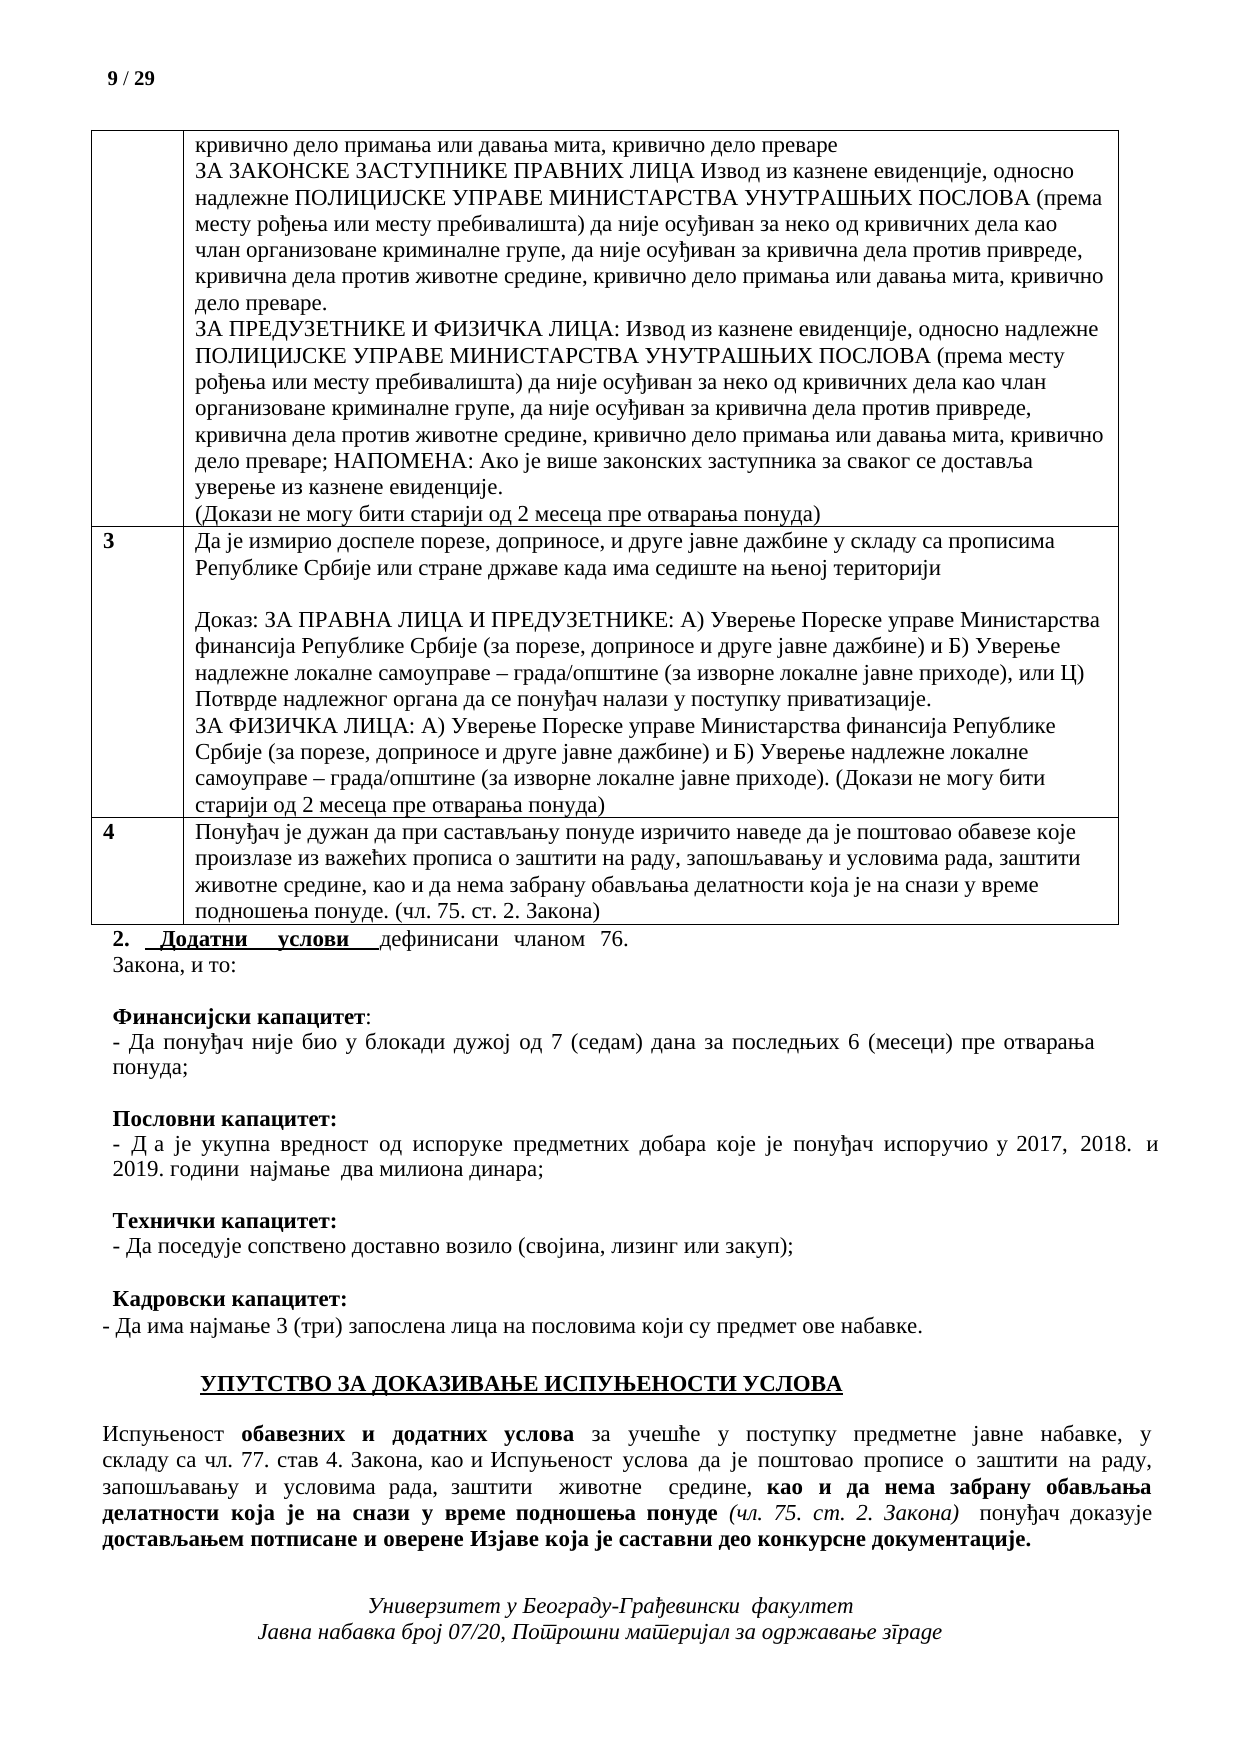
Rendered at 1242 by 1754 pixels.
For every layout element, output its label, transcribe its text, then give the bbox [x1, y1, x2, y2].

text - Да понуђач није био у блокади дужој од 7 (седам) дана за последњих 6 (месеци) пре отварања понуда; [112, 1029, 1095, 1079]
text - Да има најмање 3 (три) запослена лица на пословима који су предмет ове набавке. [102, 1312, 1167, 1338]
text - Да поседује сопствено доставно возило (својина, лизинг или закуп); [112, 1234, 914, 1259]
table_cell 4 [92, 818, 183, 923]
table_cell Да је измирио доспеле порезе, доприносе, и друге јавне дажбине у складу са прописима Републике Србије или стране државе када има седиште на њеној територији Доказ: ЗА ПРАВНА ЛИЦА И ПРЕДУЗЕТНИКЕ: А) Уверење Пореске управе Министарства финансија Републике Србије (за порезе, доприносе и друге јавне дажбине) и Б) Уверење надлежне локалне самоуправе – града/општине (за изворне локалне јавне приходе), или Ц) Потврде надлежног органа да се понуђач налази у поступку приватизације. ЗА ФИЗИЧКА ЛИЦА: А) Уверење Пореске управе Министарства финансија Републике Србије (за порезе, доприносе и друге јавне дажбине) и Б) Уверење надлежне локалне самоуправе – града/општине (за изворне локалне јавне приходе). (Докази не могу бити старији од 2 месеца пре отварања понуда) [184, 527, 1118, 817]
text УПУТСТВО ЗА ДОКАЗИВАЊЕ ИСПУЊЕНОСТИ УСЛОВА [200, 1370, 1167, 1395]
table_cell Понуђач је дужан да при састављању понуде изричито наведе да је поштовао обавезе које произлазе из важећих прописа о заштити на раду, запошљавању и условима рада, заштити животне средине, као и да нема забрану обављања делатности која је на снази у време подношења понуде. (чл. 75. ст. 2. Закона) [184, 818, 1118, 923]
text Испуњеност обавезних и додатних услова за учешће у поступку предметне јавне набавке, у складу са чл. 77. став 4. Закона, као и Испуњеност услова да је поштовао прописе о заштити на раду, запошљавању и условима рада, заштити животне средине, као и да нема забрану обављања делатности која је на снази у време подношења понуде (чл. 75. ст. 2. Закона) понуђач доказује достављањем потписане и оверене Изјаве која је саставни део конкурсне документације. [102, 1420, 1152, 1552]
table_cell 2 [92, 131, 183, 526]
table_cell 3 [92, 527, 183, 817]
text Финансијски капацитет: [112, 1003, 397, 1029]
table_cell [184, 131, 1118, 526]
text - Д а је укупна вредност од испоруке предметних добара које је понуђач испоручио у 2017, 2018. и 2019. години најмање два милиона динара; [112, 1131, 1159, 1181]
text Технички капацитет: [112, 1207, 456, 1234]
text Кадровски капацитет: [112, 1286, 442, 1312]
text 2. Додатни услови дефинисани чланом 76. Закона, и то: [112, 925, 629, 977]
text Пословни капацитет: [112, 1105, 427, 1131]
